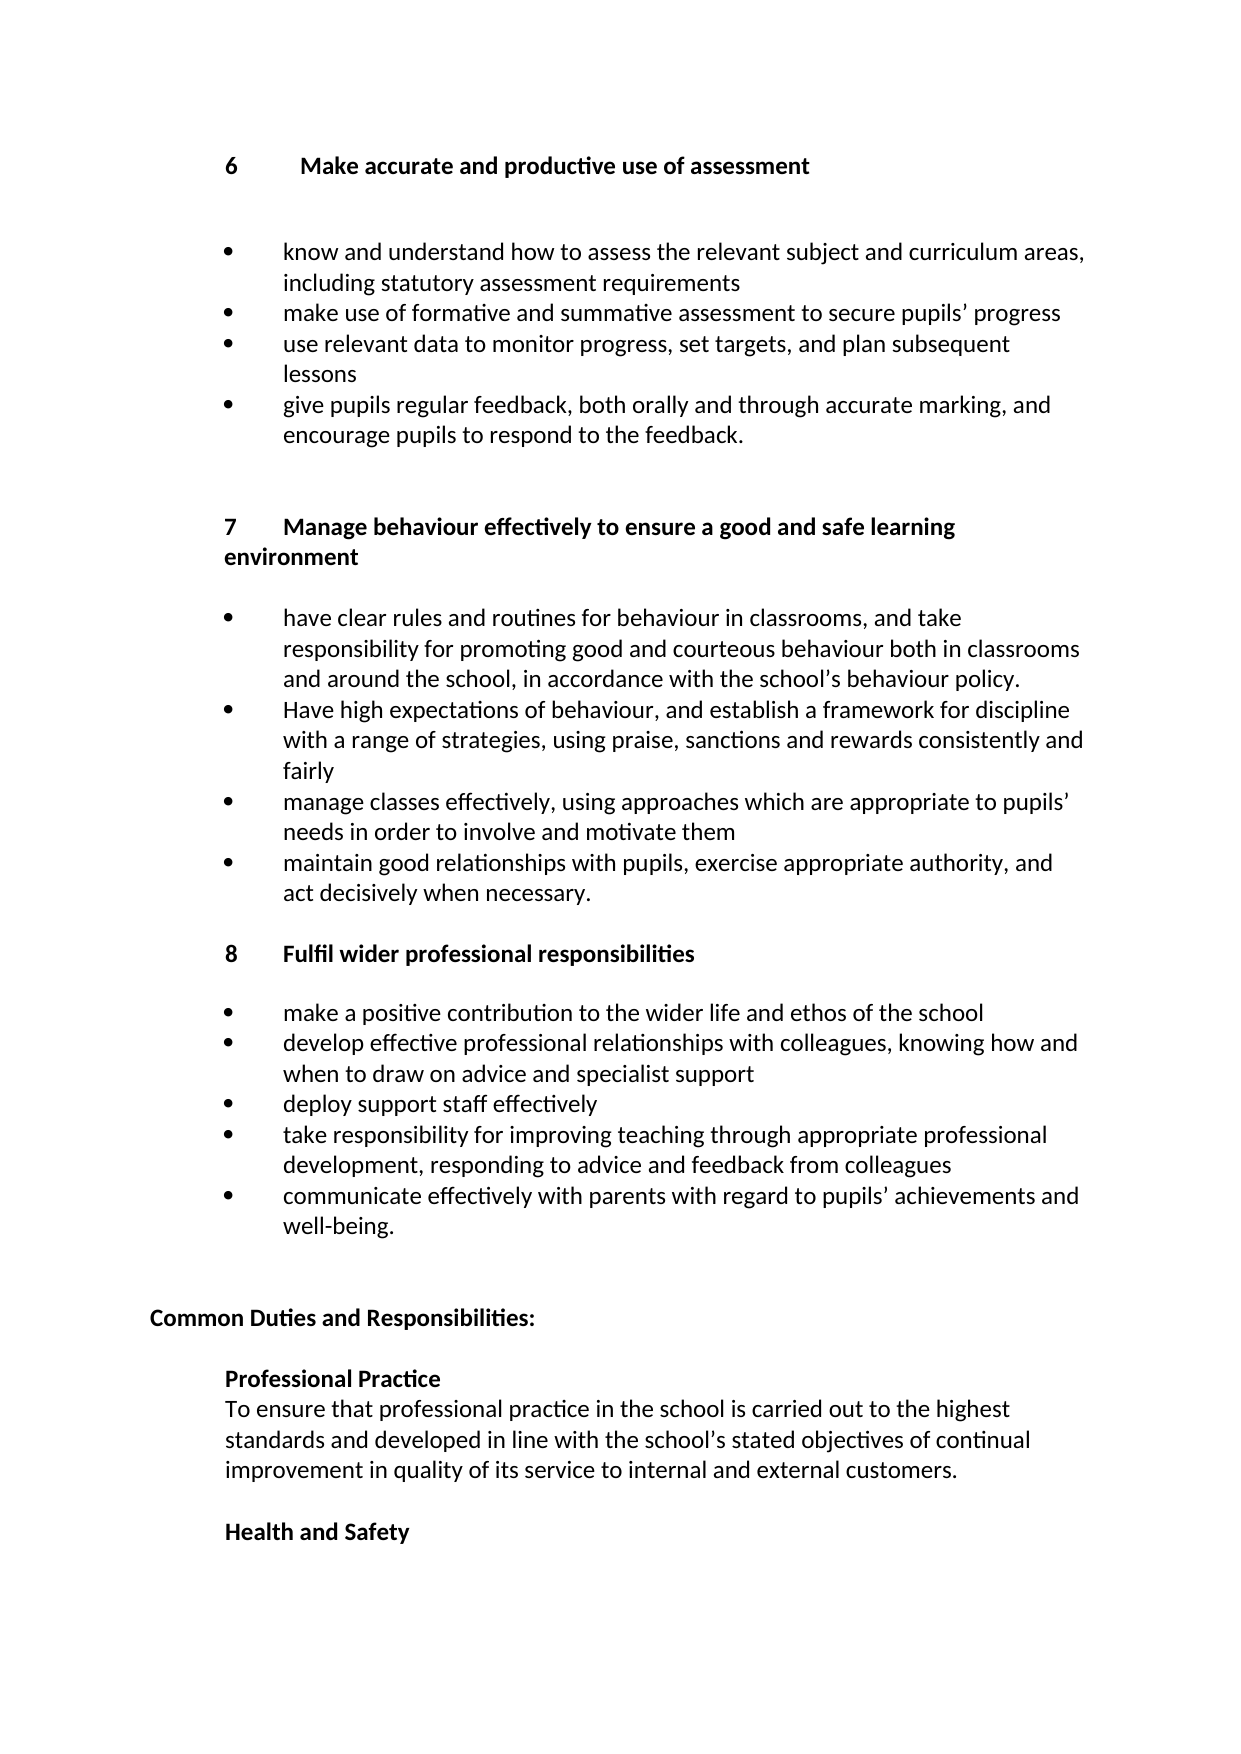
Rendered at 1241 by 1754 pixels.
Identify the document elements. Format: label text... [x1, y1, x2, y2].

text 6 Make accurate and productive use of assessment [150, 150, 1090, 181]
text 8 Fulfil wider professional responsibilities [150, 938, 1090, 969]
text 7 Manage behaviour effectively to ensure a good and safe learning environment [150, 511, 1090, 572]
text To ensure that professional practice in the school is carried out to the highest standards and developed in line with the school’s stated objectives of continual improvement in quality of its service to internal and external customers. [225, 1394, 1090, 1485]
list deploy support staff effectively [224, 1088, 1090, 1119]
text Health and Safety [150, 1516, 1090, 1546]
list manage classes effectively, using approaches which are appropriate to pupils’ needs in order to involve and motivate them [224, 786, 1090, 847]
list make use of formative and summative assessment to secure pupils’ progress [224, 297, 1090, 328]
list communicate effectively with parents with regard to pupils’ achievements and well-being. [224, 1180, 1090, 1241]
list use relevant data to monitor progress, set targets, and plan subsequent lessons [224, 328, 1090, 389]
list have clear rules and routines for behaviour in classrooms, and take responsibility for promoting good and courteous behaviour both in classrooms and around the school, in accordance with the school’s behaviour policy. [224, 603, 1090, 694]
list Have high expectations of behaviour, and establish a framework for discipline with a range of strategies, using praise, sanctions and rewards consistently and fairly [224, 694, 1090, 786]
text Common Duties and Responsibilities: [150, 1302, 1090, 1333]
list maintain good relationships with pupils, exercise appropriate authority, and act decisively when necessary. [224, 847, 1090, 908]
list take responsibility for improving teaching through appropriate professional development, responding to advice and feedback from colleagues [224, 1119, 1090, 1180]
list make a positive contribution to the wider life and ethos of the school [224, 997, 1090, 1027]
list know and understand how to assess the relevant subject and curriculum areas, including statutory assessment requirements [224, 236, 1090, 297]
list develop effective professional relationships with colleagues, knowing how and when to draw on advice and specialist support [224, 1027, 1090, 1088]
list give pupils regular feedback, both orally and through accurate marking, and encourage pupils to respond to the feedback. [224, 389, 1090, 450]
text Professional Practice [150, 1363, 1090, 1394]
